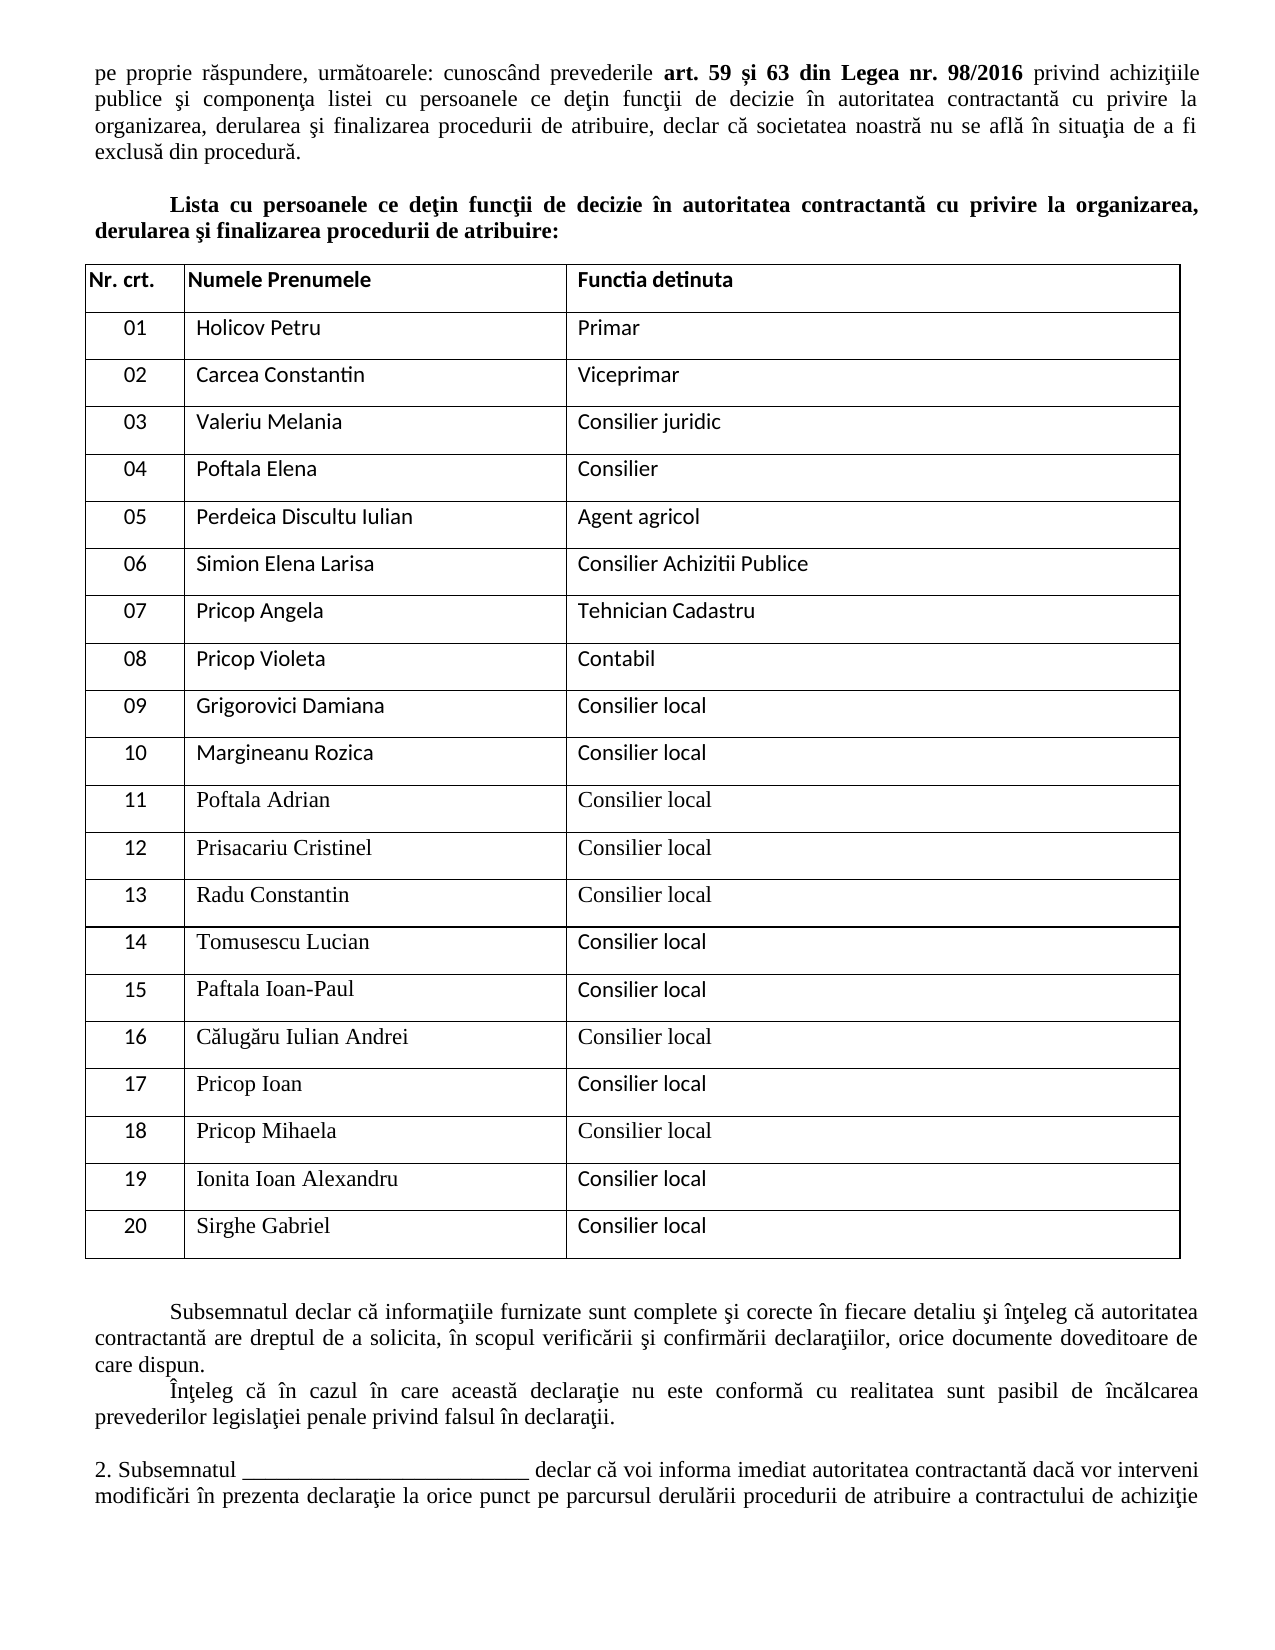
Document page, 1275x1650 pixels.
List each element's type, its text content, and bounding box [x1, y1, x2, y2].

table_cell Prisacariu Cristinel [185, 833, 566, 879]
table_cell Primar [567, 313, 1179, 359]
table_cell Carcea Constantin [185, 360, 566, 406]
table_cell Consilier local [567, 786, 1179, 832]
table_cell Consilier local [567, 1211, 1179, 1257]
table_cell Consilier local [567, 975, 1179, 1021]
table_cell Holicov Petru [185, 313, 566, 359]
table_cell 03 [86, 407, 184, 453]
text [94, 59, 1200, 164]
table_cell 12 [86, 833, 184, 879]
table_cell 08 [86, 644, 184, 690]
table_cell 07 [86, 596, 184, 643]
table_cell Pricop Angela [185, 596, 566, 643]
table_cell Consilier local [567, 833, 1179, 879]
table_cell Sirghe Gabriel [185, 1211, 566, 1257]
table_cell 19 [86, 1164, 184, 1210]
table_cell 04 [86, 455, 184, 501]
table_cell Consilier local [567, 880, 1179, 926]
table_cell 06 [86, 549, 184, 595]
table_header Functia detinuta [567, 265, 1179, 312]
table_cell Valeriu Melania [185, 407, 566, 453]
table_cell 10 [86, 738, 184, 784]
table_cell Consilier local [567, 1022, 1179, 1068]
table_cell 02 [86, 360, 184, 406]
table_cell Poftala Adrian [185, 786, 566, 832]
table_cell 14 [86, 928, 184, 974]
table_cell 01 [86, 313, 184, 359]
table_cell Consilier local [567, 1164, 1179, 1210]
table_cell 20 [86, 1211, 184, 1257]
table_cell Consilier local [567, 691, 1179, 737]
table_cell Pricop Mihaela [185, 1117, 566, 1163]
table_cell 16 [86, 1022, 184, 1068]
table_cell Perdeica Discultu Iulian [185, 502, 566, 548]
table_cell Radu Constantin [185, 880, 566, 926]
table_cell Paftala Ioan-Paul [185, 975, 566, 1021]
table_cell Consilier juridic [567, 407, 1179, 453]
table_cell Consilier local [567, 928, 1179, 974]
table_cell Tomusescu Lucian [185, 928, 566, 974]
table_cell 05 [86, 502, 184, 548]
table_cell Contabil [567, 644, 1179, 690]
table_cell Călugăru Iulian Andrei [185, 1022, 566, 1068]
table_cell Viceprimar [567, 360, 1179, 406]
table_cell Pricop Violeta [185, 644, 566, 690]
table_header Nr. crt. [86, 265, 184, 312]
table_cell Grigorovici Damiana [185, 691, 566, 737]
table_cell Margineanu Rozica [185, 738, 566, 784]
table_cell Consilier [567, 455, 1179, 501]
table_cell Consilier local [567, 1069, 1179, 1116]
table_cell Tehnician Cadastru [567, 596, 1179, 643]
table_cell Simion Elena Larisa [185, 549, 566, 595]
text Înţeleg că în cazul în care această declaraţie nu este conformă cu realitatea sunt pasibil de încălcarea prevederilor legislaţiei penale privind falsul în declaraţii. [94, 1377, 1200, 1430]
table_header Numele Prenumele [185, 265, 566, 312]
table_cell 15 [86, 975, 184, 1021]
table_cell Consilier local [567, 738, 1179, 784]
table_cell 17 [86, 1069, 184, 1116]
table_cell 13 [86, 880, 184, 926]
table_cell 09 [86, 691, 184, 737]
text Lista cu persoanele ce deţin funcţii de decizie în autoritatea contractantă cu privire la organizarea, derularea şi finalizarea procedurii de atribuire: [94, 191, 1200, 243]
table_cell Agent agricol [567, 502, 1179, 548]
table_cell Pricop Ioan [185, 1069, 566, 1116]
table_cell Consilier Achizitii Publice [567, 549, 1179, 595]
text Subsemnatul declar că informaţiile furnizate sunt complete şi corecte în fiecare detaliu şi înţeleg că autoritatea contractantă are dreptul de a solicita, în scopul verificării şi confirmării declaraţiilor, orice documente doveditoare de care dispun. [94, 1298, 1200, 1377]
table_cell 11 [86, 786, 184, 832]
table_cell Consilier local [567, 1117, 1179, 1163]
table_cell Ionita Ioan Alexandru [185, 1164, 566, 1210]
table_cell 18 [86, 1117, 184, 1163]
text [94, 1456, 1200, 1509]
table_cell Poftala Elena [185, 455, 566, 501]
